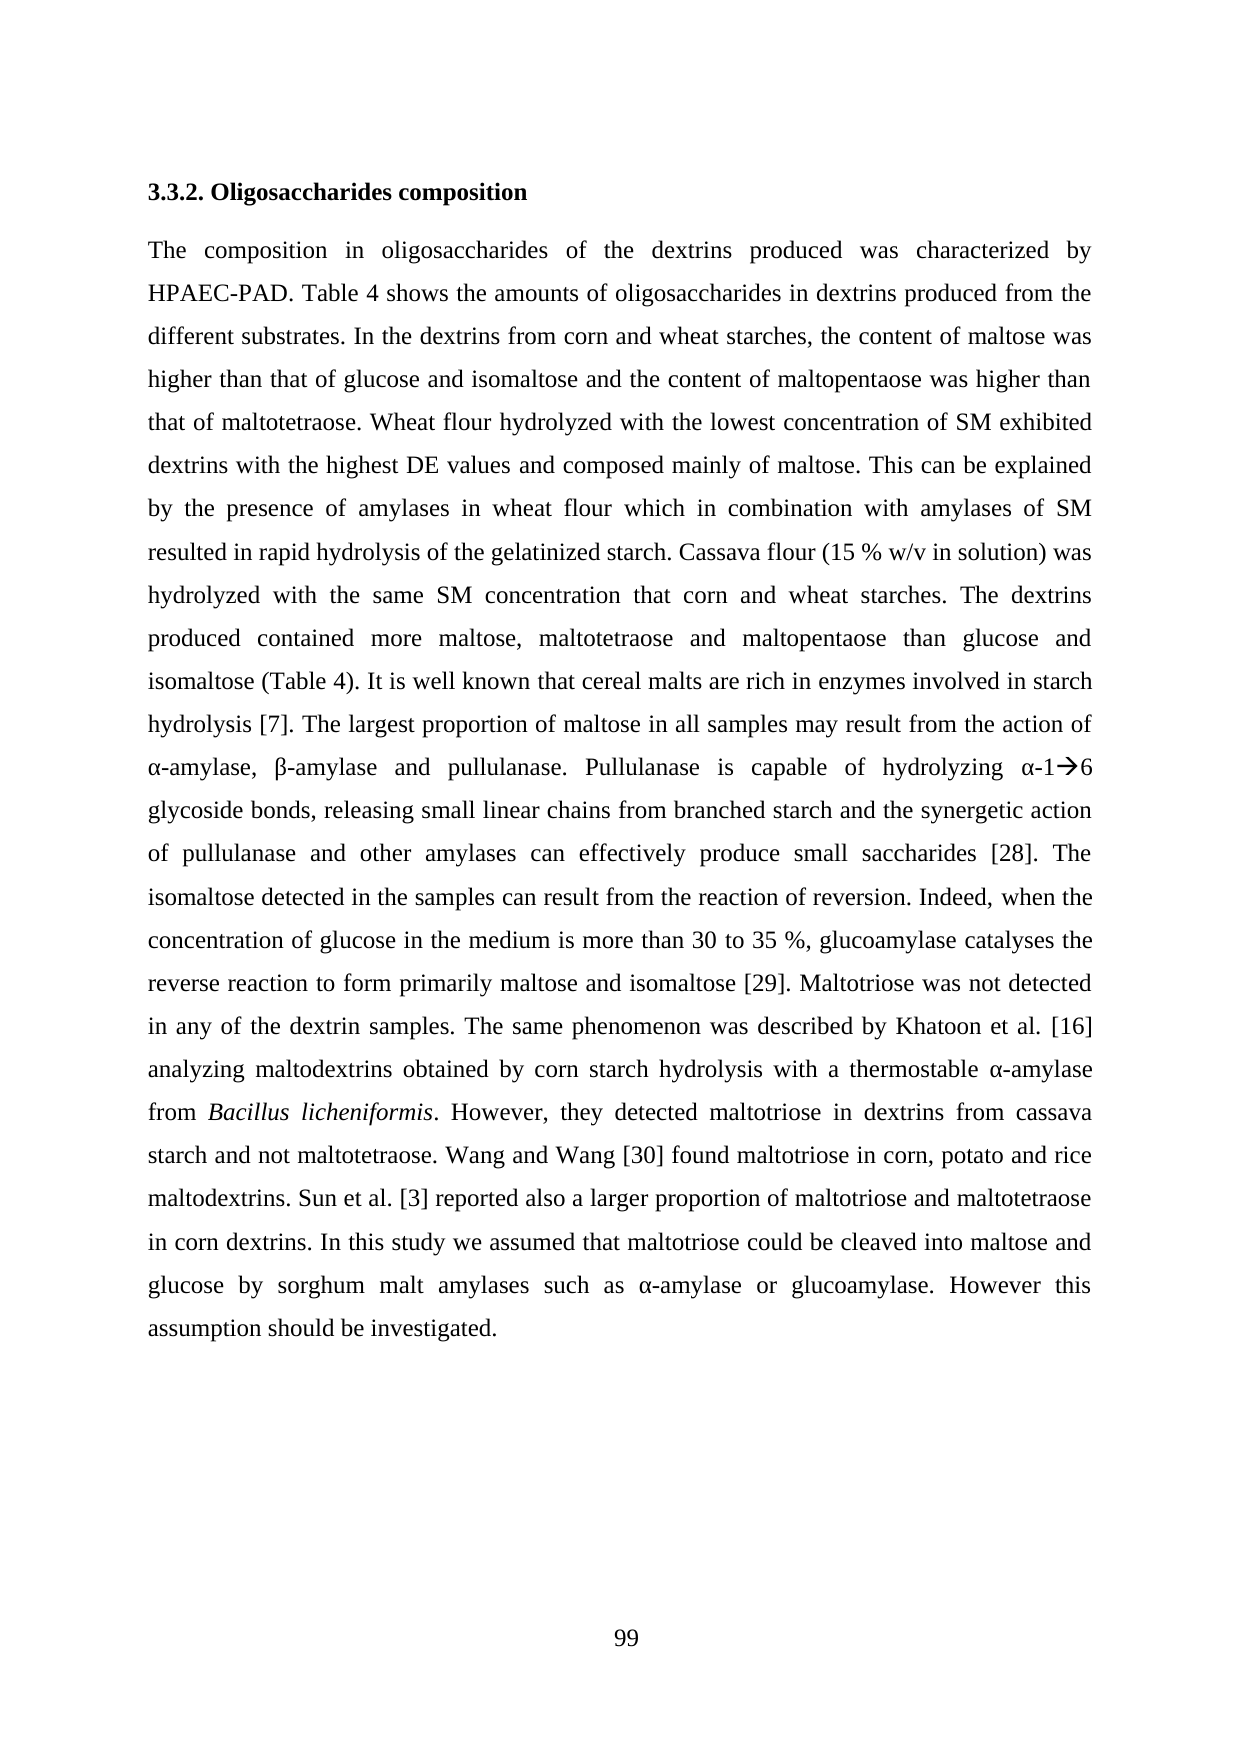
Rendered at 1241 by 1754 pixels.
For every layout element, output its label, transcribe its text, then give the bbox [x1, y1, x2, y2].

subtitle 3.3.2. Oligosaccharides composition [148, 177, 1093, 206]
text The composition in oligosaccharides of the dextrins produced was characterized by HPAEC-PAD. Table 4 shows the amounts of oligosaccharides in dextrins produced from the different substrates. In the dextrins from corn and wheat starches, the content of maltose was higher than that of glucose and isomaltose and the content of maltopentaose was higher than that of maltotetraose. Wheat flour hydrolyzed with the lowest concentration of SM exhibited dextrins with the highest DE values and composed mainly of maltose. This can be explained by the presence of amylases in wheat flour which in combination with amylases of SM resulted in rapid hydrolysis of the gelatinized starch. Cassava flour (15 % w/v in solution) was hydrolyzed with the same SM concentration that corn and wheat starches. The dextrins produced contained more maltose, maltotetraose and maltopentaose than glucose and isomaltose (Table 4). It is well known that cereal malts are rich in enzymes involved in starch hydrolysis [7]. The largest proportion of maltose in all samples may result from the action of α-amylase, β-amylase and pullulanase. Pullulanase is capable of hydrolyzing α-16 glycoside bonds, releasing small linear chains from branched starch and the synergetic action of pullulanase and other amylases can effectively produce small saccharides [28]. The isomaltose detected in the samples can result from the reaction of reversion. Indeed, when the concentration of glucose in the medium is more than 30 to 35 %, glucoamylase catalyses the reverse reaction to form primarily maltose and isomaltose [29]. Maltotriose was not detected in any of the dextrin samples. The same phenomenon was described by Khatoon et al. [16] analyzing maltodextrins obtained by corn starch hydrolysis with a thermostable α-amylase from Bacillus licheniformis. However, they detected maltotriose in dextrins from cassava starch and not maltotetraose. Wang and Wang [30] found maltotriose in corn, potato and rice maltodextrins. Sun et al. [3] reported also a larger proportion of maltotriose and maltotetraose in corn dextrins. In this study we assumed that maltotriose could be cleaved into maltose and glucose by sorghum malt amylases such as α-amylase or glucoamylase. However this assumption should be investigated. [148, 235, 1093, 1342]
